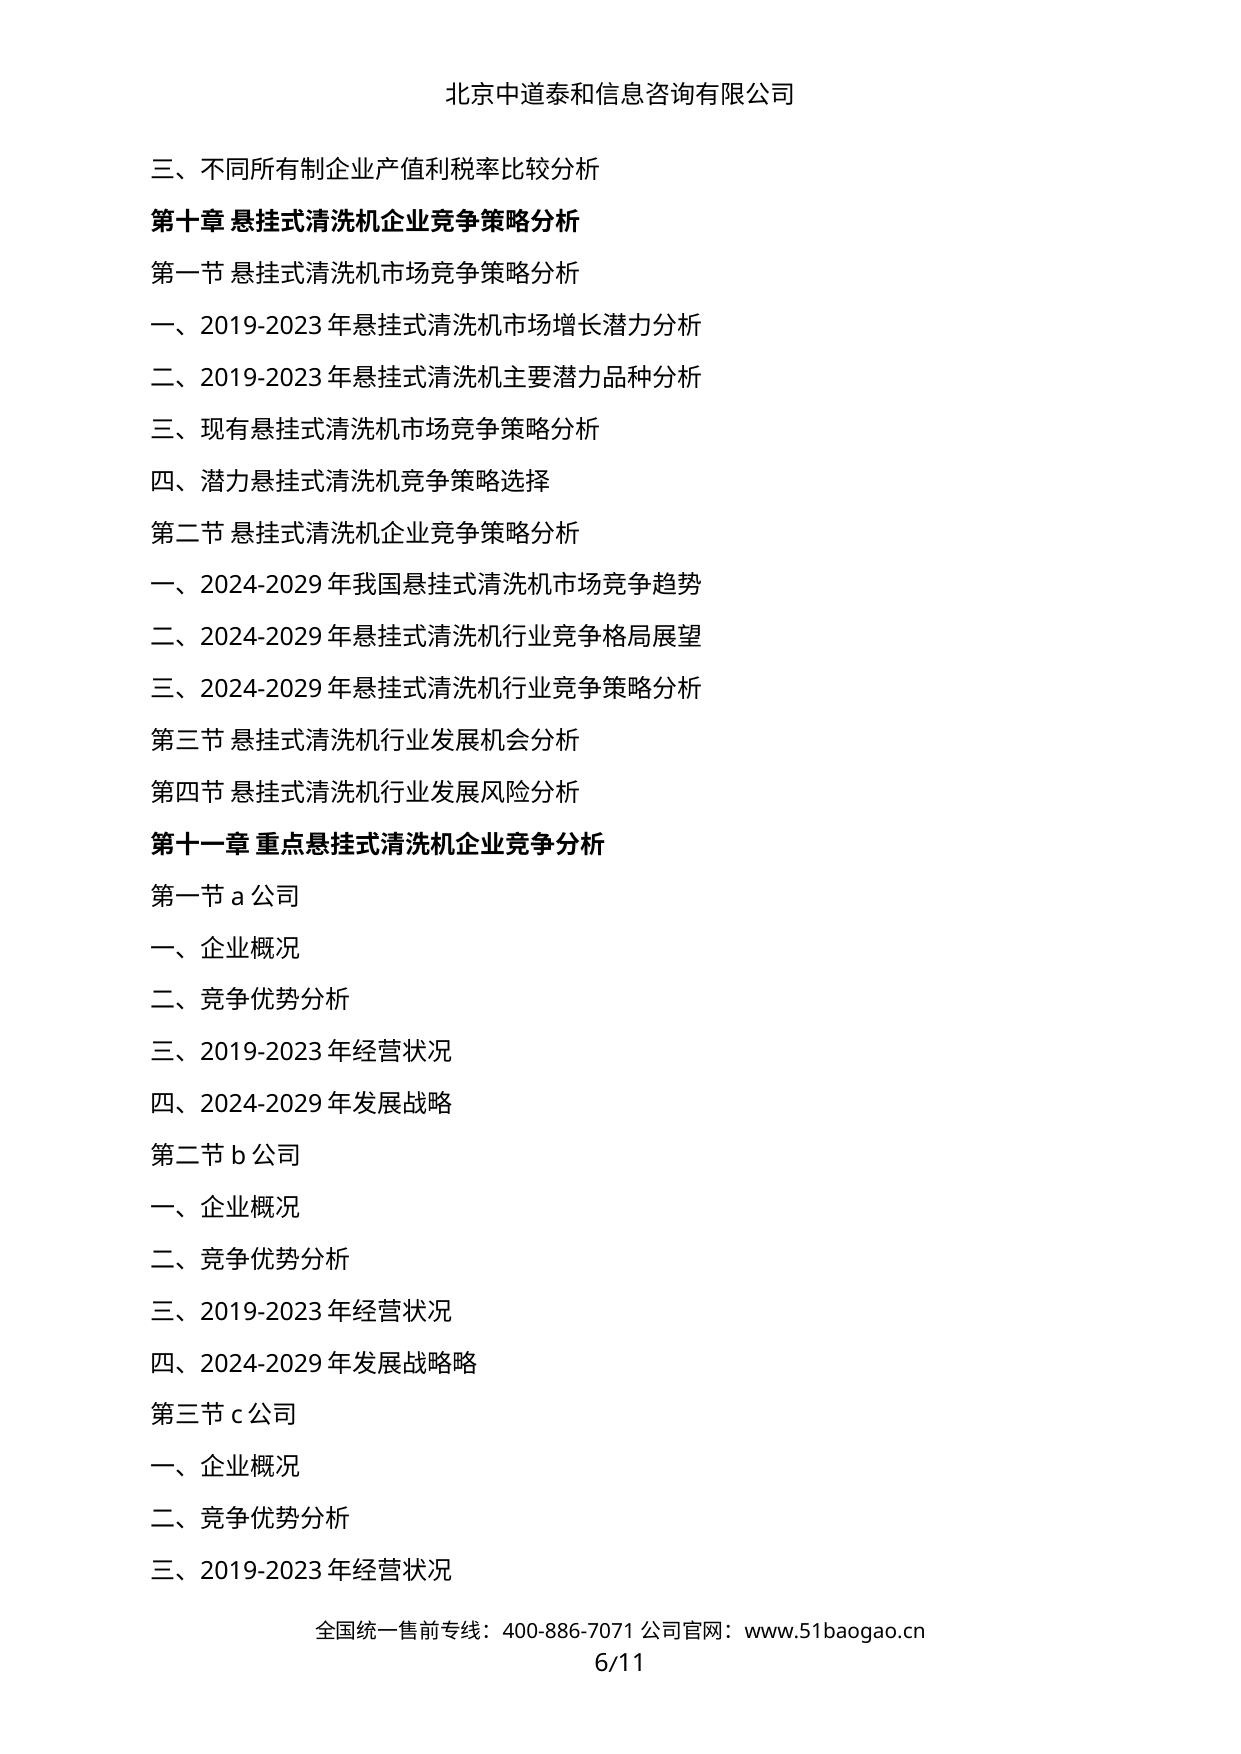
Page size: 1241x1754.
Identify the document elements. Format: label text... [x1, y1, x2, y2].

text 一、企业概况 [150, 1187, 1090, 1224]
text 四、2024-2029年发展战略略 [150, 1343, 1090, 1379]
text 二、竞争优势分析 [150, 980, 1090, 1016]
text 三、2019-2023年经营状况 [150, 1291, 1090, 1327]
text 第三节 c公司 [150, 1395, 1090, 1431]
text 三、2019-2023年经营状况 [150, 1032, 1090, 1068]
text 一、2024-2029年我国悬挂式清洗机市场竞争趋势 [150, 565, 1090, 601]
text 二、竞争优势分析 [150, 1239, 1090, 1276]
text 二、2019-2023年悬挂式清洗机主要潜力品种分析 [150, 357, 1090, 394]
text 第十章 悬挂式清洗机企业竞争策略分析 [150, 202, 1090, 238]
text 第二节 悬挂式清洗机企业竞争策略分析 [150, 513, 1090, 549]
text 三、不同所有制企业产值利税率比较分析 [150, 150, 1090, 186]
text 三、2024-2029年悬挂式清洗机行业竞争策略分析 [150, 669, 1090, 705]
text 一、企业概况 [150, 1447, 1090, 1483]
text 一、企业概况 [150, 928, 1090, 964]
text 第四节 悬挂式清洗机行业发展风险分析 [150, 772, 1090, 809]
text 第三节 悬挂式清洗机行业发展机会分析 [150, 721, 1090, 757]
text 三、2019-2023年经营状况 [150, 1551, 1090, 1587]
text 四、潜力悬挂式清洗机竞争策略选择 [150, 461, 1090, 497]
text 二、2024-2029年悬挂式清洗机行业竞争格局展望 [150, 617, 1090, 653]
text 第一节 a公司 [150, 876, 1090, 912]
text 第一节 悬挂式清洗机市场竞争策略分析 [150, 254, 1090, 290]
text 四、2024-2029年发展战略 [150, 1084, 1090, 1120]
text 三、现有悬挂式清洗机市场竞争策略分析 [150, 409, 1090, 446]
text 一、2019-2023年悬挂式清洗机市场增长潜力分析 [150, 306, 1090, 342]
text 第二节 b公司 [150, 1136, 1090, 1172]
text 第十一章 重点悬挂式清洗机企业竞争分析 [150, 824, 1090, 861]
text 二、竞争优势分析 [150, 1499, 1090, 1535]
